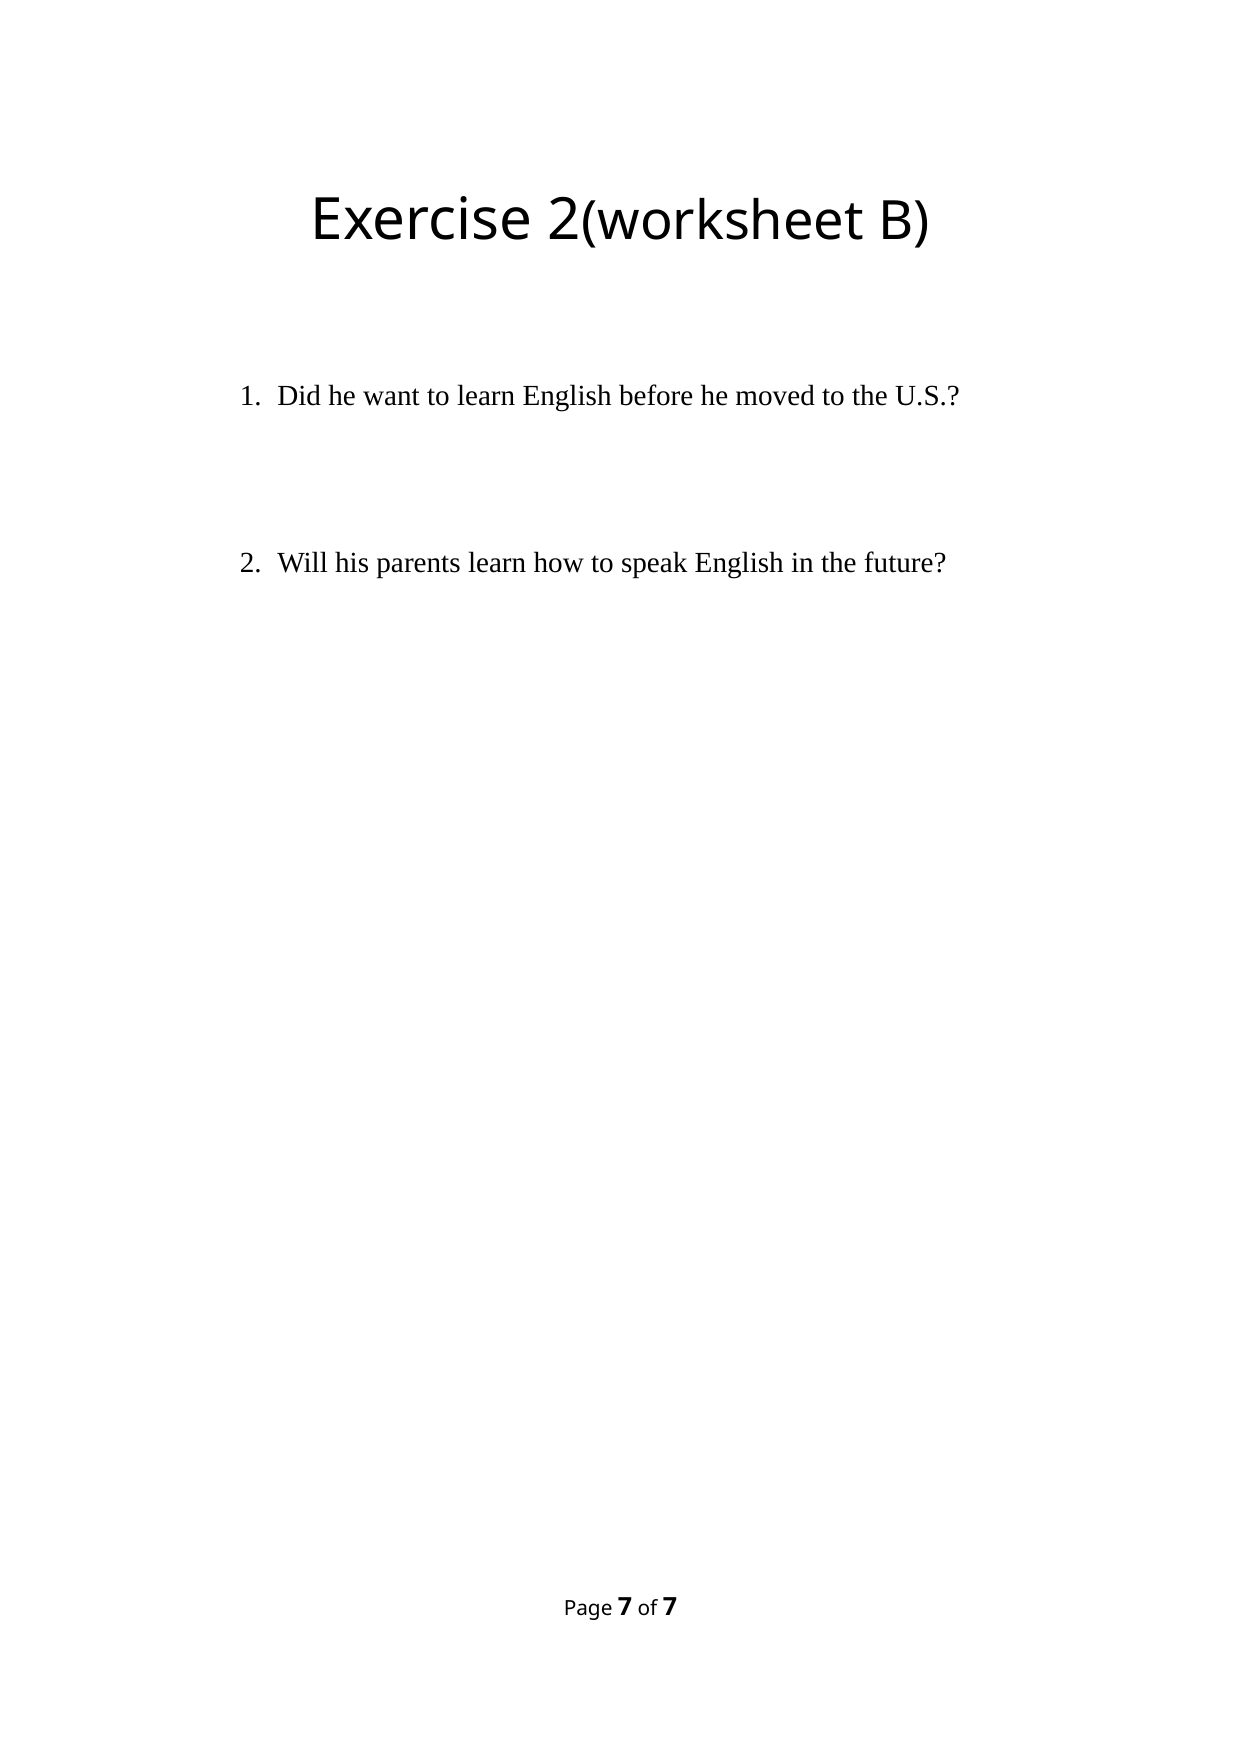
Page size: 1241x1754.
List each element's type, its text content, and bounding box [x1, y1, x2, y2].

text Exercise 2(worksheet B) [118, 177, 1122, 257]
list Did he want to learn English before he moved to the U.S.? [239, 378, 1122, 411]
list Will his parents learn how to speak English in the future? [239, 545, 1122, 579]
